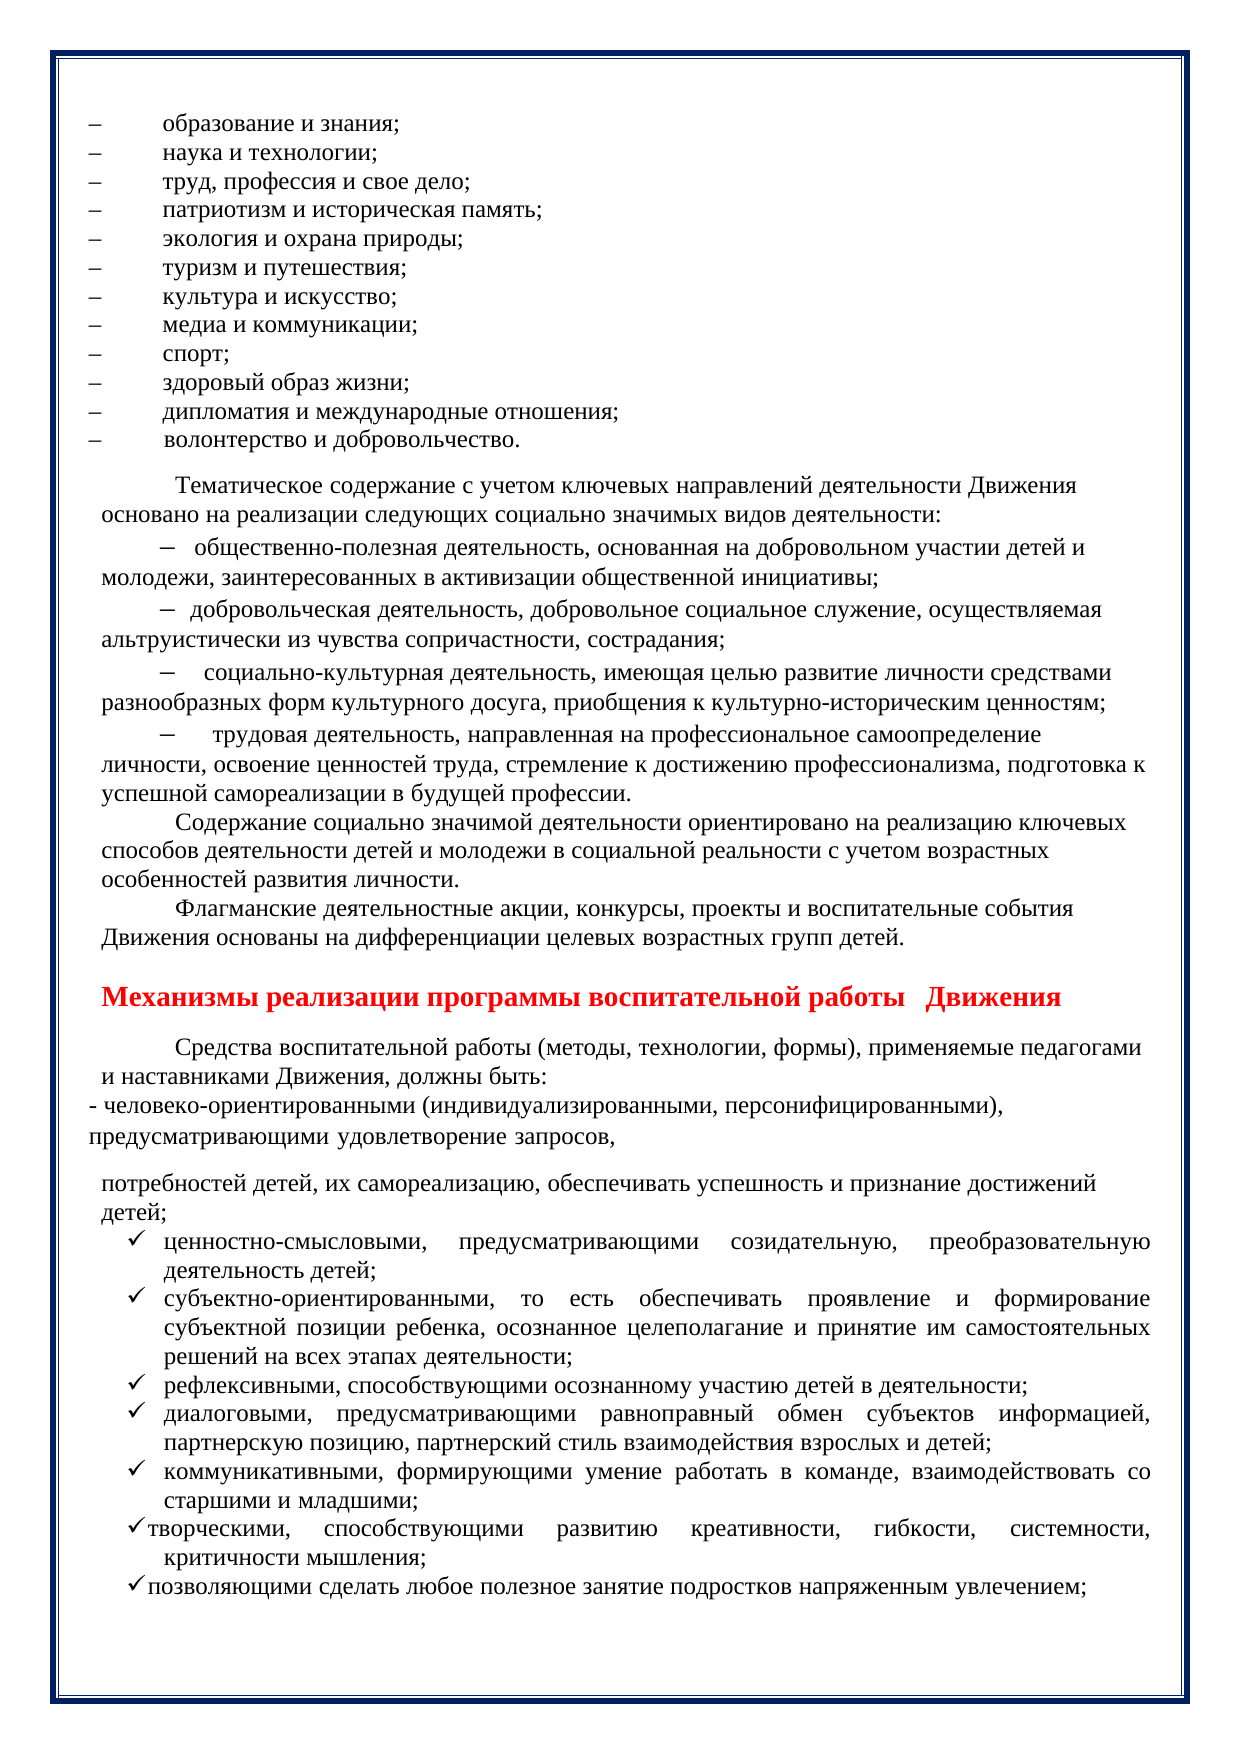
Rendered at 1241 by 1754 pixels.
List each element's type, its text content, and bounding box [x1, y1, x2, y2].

subtitle Механизмы реализации программы воспитательной работы Движения [101, 979, 1151, 1013]
text – спорт; [89, 338, 1163, 367]
text – образование и знания; [89, 108, 1163, 137]
text – медиа и коммуникации; [89, 309, 1163, 338]
text потребностей детей, их самореализацию, обеспечивать успешность и признание достижений детей; [101, 1168, 1151, 1226]
list рефлексивными, способствующими осознанному участию детей в деятельности; [126, 1370, 1151, 1398]
list трудовая деятельность, направленная на профессиональное самоопределение личности, освоение ценностей труда, стремление к достижению профессионализма, подготовка к успешной самореализации в будущей профессии. [101, 716, 1151, 807]
text – дипломатия и международные отношения; [89, 396, 1163, 424]
list добровольческая деятельность, добровольное социальное служение, осуществляемая альтруистически из чувства сопричастности, сострадания; [101, 590, 1150, 653]
list ценностно-смысловыми, предусматривающими созидательную, преобразовательную деятельность детей; [126, 1226, 1151, 1283]
list творческими, способствующими развитию креативности, гибкости, системности, критичности мышления; [126, 1513, 1151, 1571]
list социально-культурная деятельность, имеющая целью развитие личности средствами разнообразных форм культурного досуга, приобщения к культурно-историческим ценностям; [101, 653, 1151, 716]
list позволяющими сделать любое полезное занятие подростков напряженным увлечением; [126, 1571, 1151, 1600]
text – труд, профессия и свое дело; [89, 166, 1163, 194]
text Тематическое содержание с учетом ключевых направлений деятельности Движения основано на реализации следующих социально значимых видов деятельности: [101, 470, 1151, 528]
text – наука и технологии; [89, 137, 1163, 166]
text – культура и искусство; [89, 281, 1163, 309]
text – здоровый образ жизни; [89, 367, 1163, 396]
text Флагманские деятельностные акции, конкурсы, проекты и воспитательные события Движения основаны на дифференциации целевых возрастных групп детей. [101, 893, 1151, 950]
text – патриотизм и историческая память; [89, 194, 1163, 223]
text - человеко-ориентированными (индивидуализированными, персонифицированными), предусматривающими удовлетворение запросов, [89, 1090, 1151, 1149]
list субъектно-ориентированными, то есть обеспечивать проявление и формирование субъектной позиции ребенка, осознанное целеполагание и принятие им самостоятельных решений на всех этапах деятельности; [126, 1283, 1151, 1370]
text Содержание социально значимой деятельности ориентировано на реализацию ключевых способов деятельности детей и молодежи в социальной реальности с учетом возрастных особенностей развития личности. [101, 807, 1152, 893]
text Средства воспитательной работы (методы, технологии, формы), применяемые педагогами и наставниками Движения, должны быть: [101, 1032, 1151, 1090]
text – туризм и путешествия; [89, 252, 1163, 281]
list общественно-полезная деятельность, основанная на добровольном участии детей и молодежи, заинтересованных в активизации общественной инициативы; [101, 528, 1151, 590]
list коммуникативными, формирующими умение работать в команде, взаимодействовать со старшими и младшими; [126, 1456, 1151, 1513]
text – волонтерство и добровольчество. [89, 424, 1163, 453]
text – экология и охрана природы; [89, 223, 1163, 252]
list диалоговыми, предусматривающими равноправный обмен субъектов информацией, партнерскую позицию, партнерский стиль взаимодействия взрослых и детей; [126, 1398, 1151, 1456]
